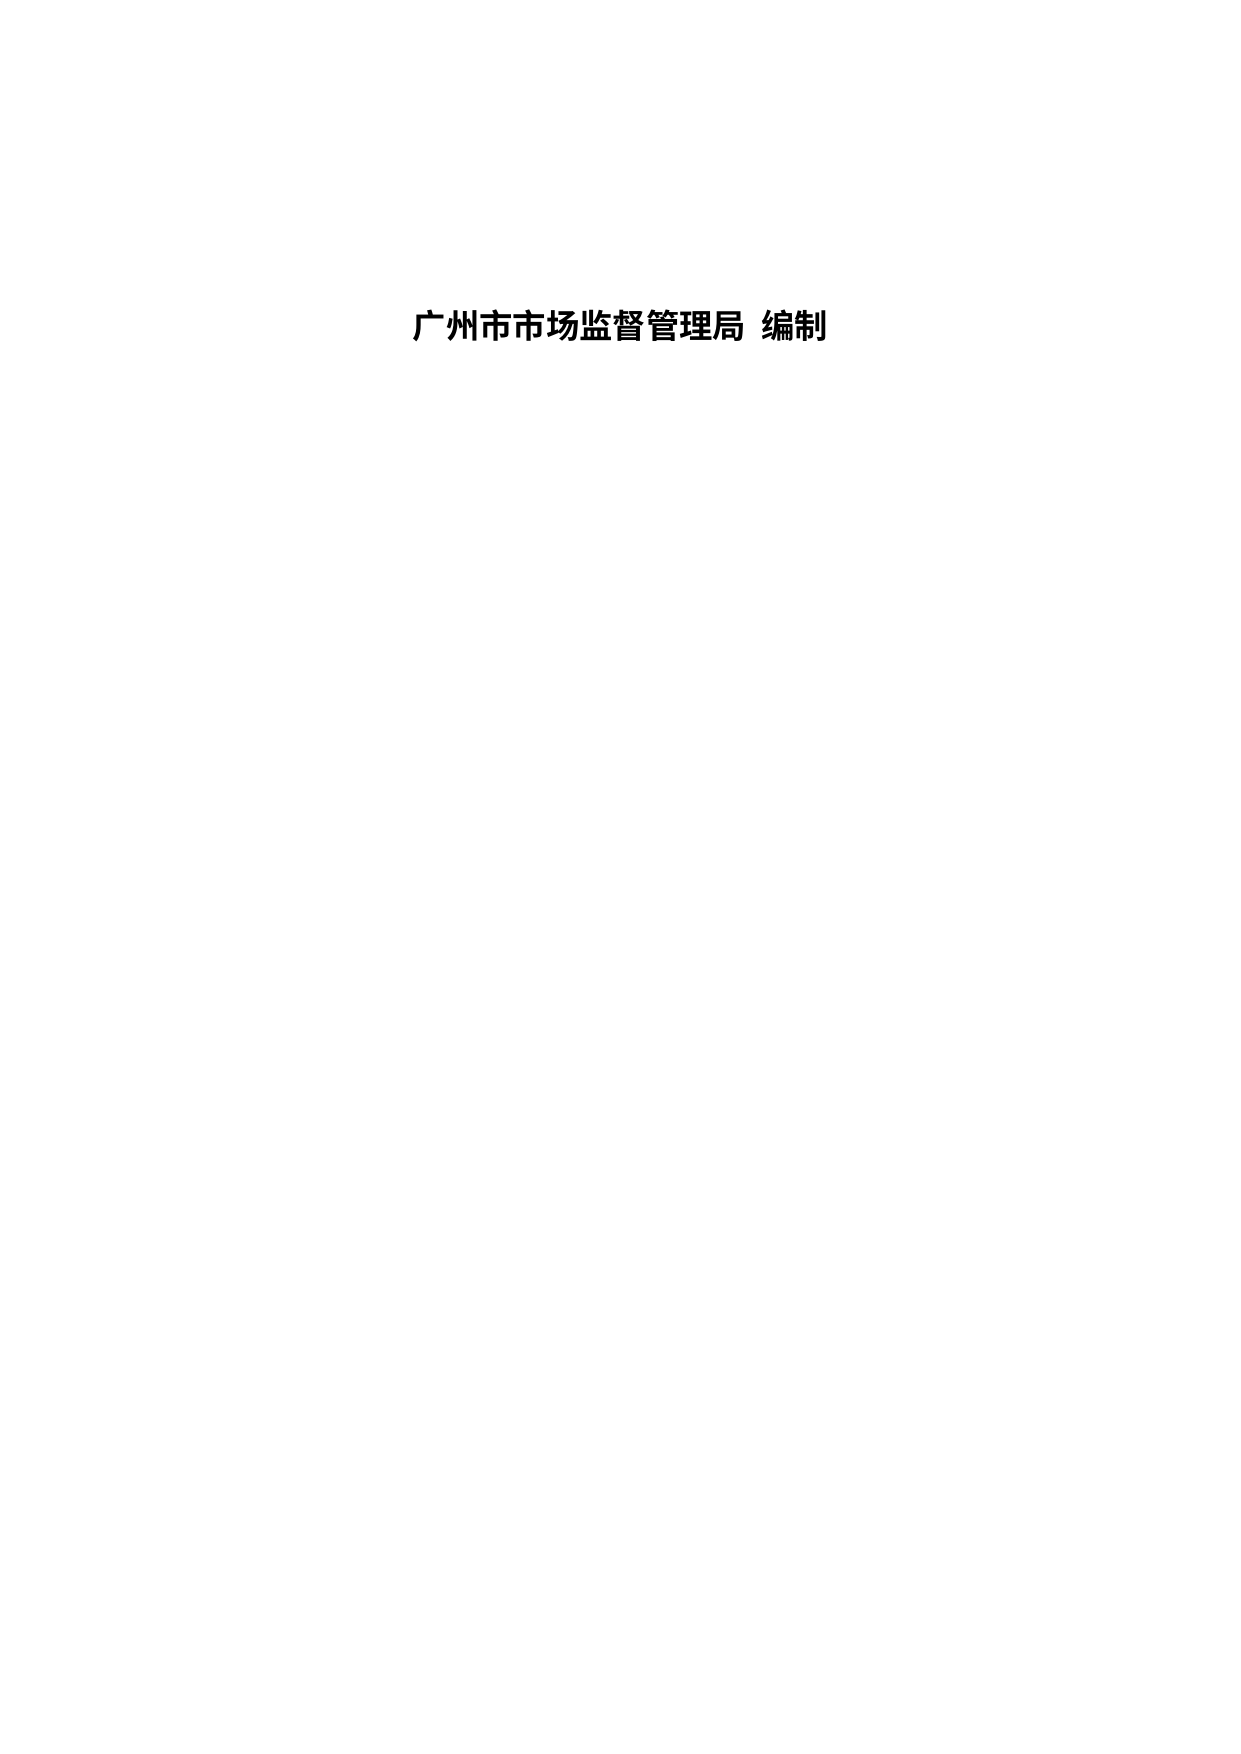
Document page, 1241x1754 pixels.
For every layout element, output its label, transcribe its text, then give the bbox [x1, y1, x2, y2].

text 广州市市场监督管理局 编制 [187, 292, 1053, 357]
